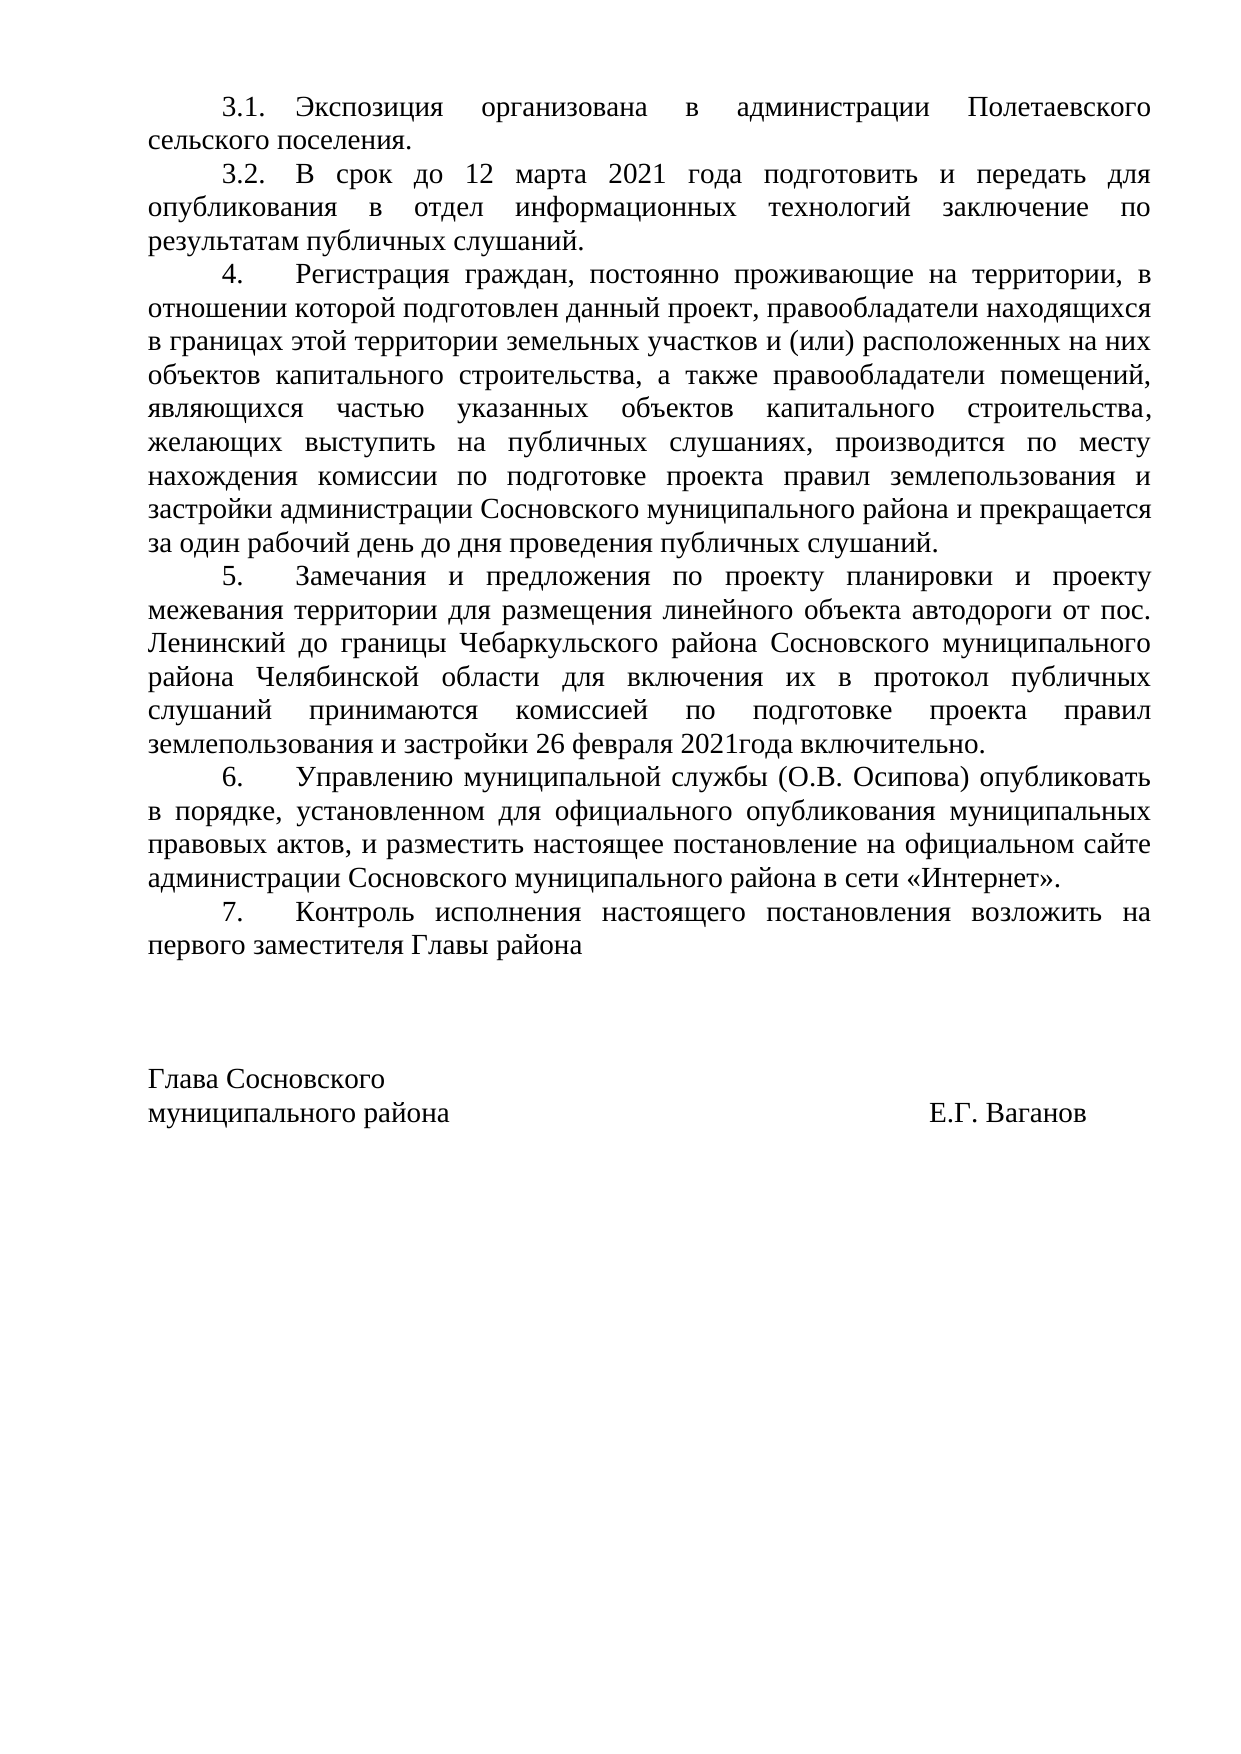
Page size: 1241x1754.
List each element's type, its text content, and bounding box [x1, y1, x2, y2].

list Контроль исполнения настоящего постановления возложить на первого заместителя Главы района [148, 894, 1152, 961]
text муниципального района Е.Г. Ваганов [148, 1095, 1152, 1128]
list В срок до 12 марта 2021 года подготовить и передать для опубликования в отдел информационных технологий заключение по результатам публичных слушаний. [148, 156, 1152, 256]
list Замечания и предложения по проекту планировки и проекту межевания территории для размещения линейного объекта автодороги от пос. Ленинский до границы Чебаркульского района Сосновского муниципального района Челябинской области для включения их в протокол публичных слушаний принимаются комиссией по подготовке проекта правил землепользования и застройки 26 февраля 2021года включительно. [148, 558, 1152, 759]
list Экспозиция организована в администрации Полетаевского сельского поселения. [148, 89, 1152, 156]
text Глава Сосновского [148, 1061, 1152, 1095]
list Управлению муниципальной службы (О.В. Осипова) опубликовать в порядке, установленном для официального опубликования муниципальных правовых актов, и разместить настоящее постановление на официальном сайте администрации Сосновского муниципального района в сети «Интернет». [148, 759, 1152, 894]
list Регистрация граждан, постоянно проживающие на территории, в отношении которой подготовлен данный проект, правообладатели находящихся в границах этой территории земельных участков и (или) расположенных на них объектов капитального строительства, а также правообладатели помещений, являющихся частью указанных объектов капитального строительства, желающих выступить на публичных слушаниях, производится по месту нахождения комиссии по подготовке проекта правил землепользования и застройки администрации Сосновского муниципального района и прекращается за один рабочий день до дня проведения публичных слушаний. [148, 256, 1152, 558]
